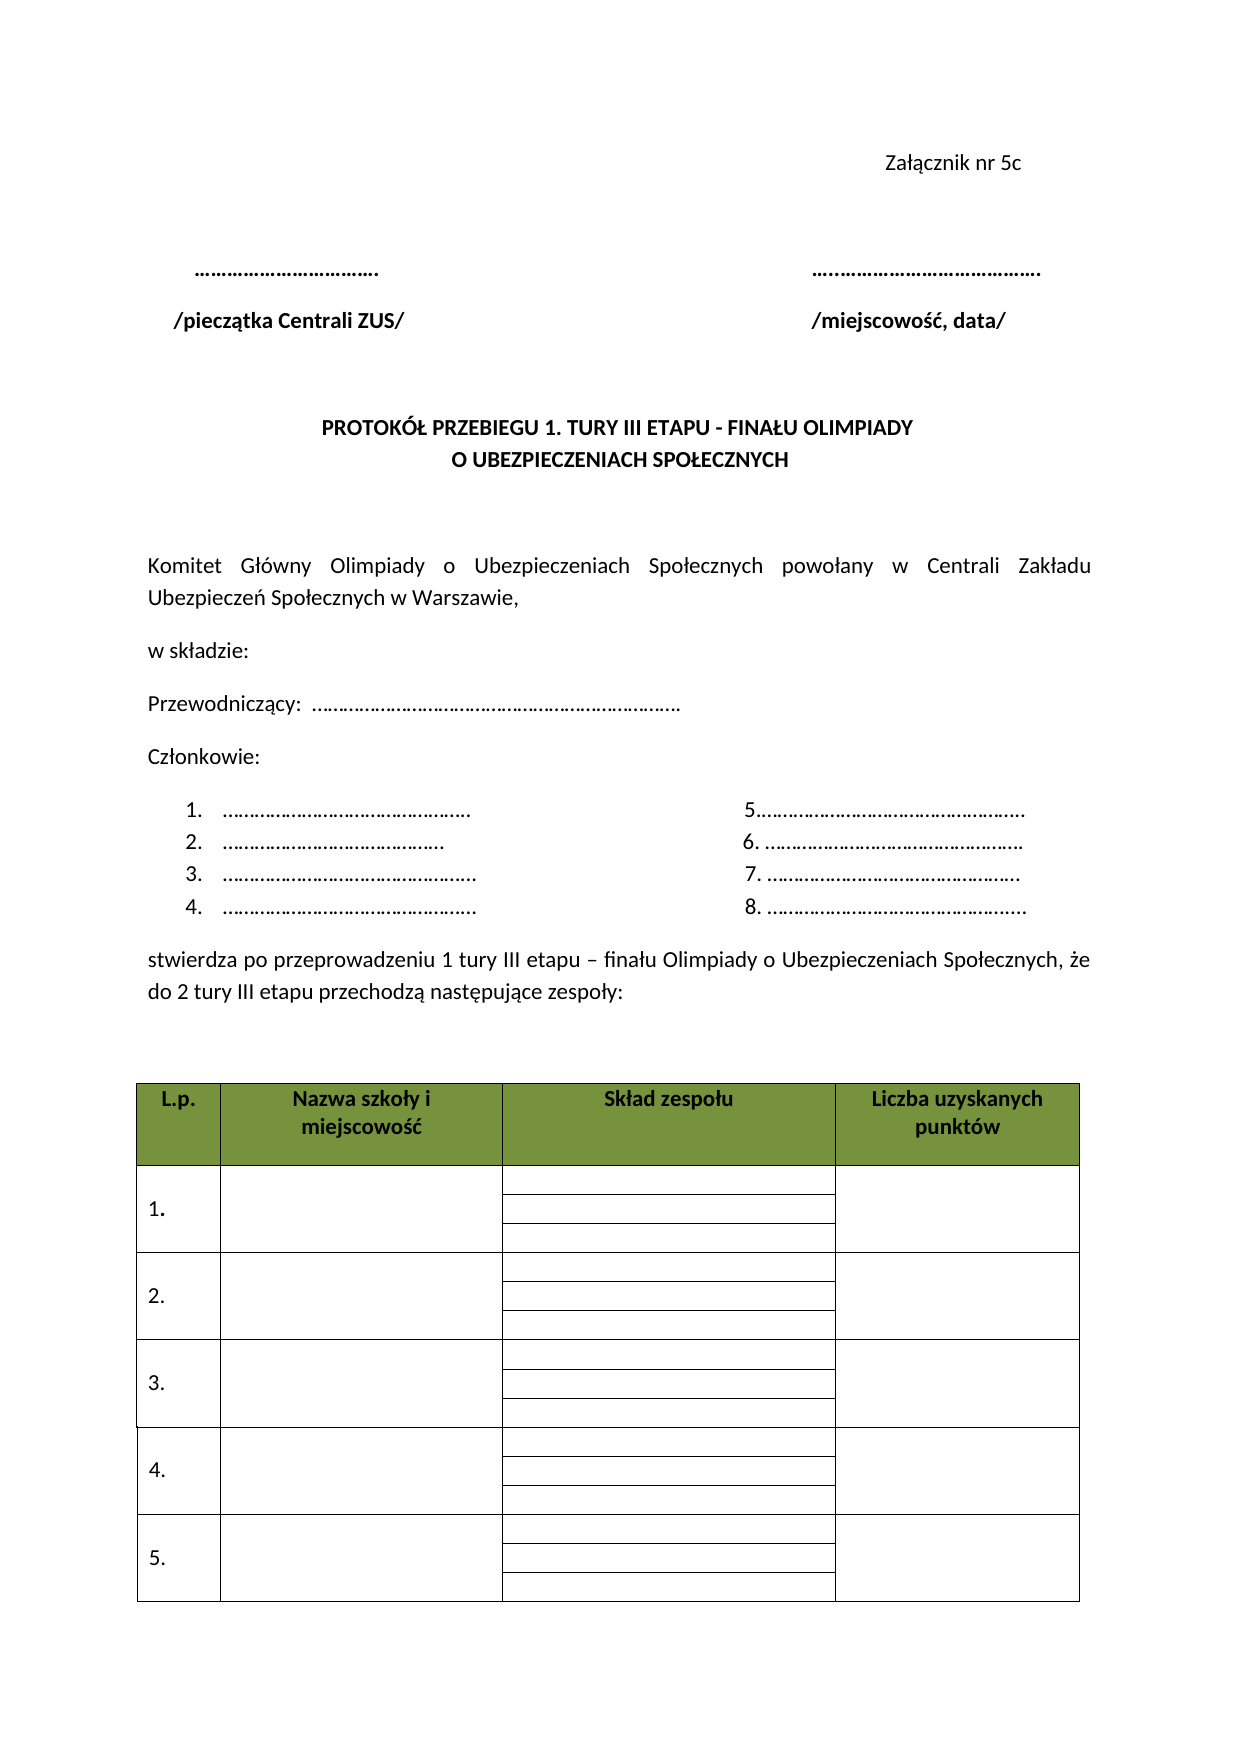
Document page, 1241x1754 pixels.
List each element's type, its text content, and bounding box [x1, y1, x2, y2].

table_cell [221, 1515, 502, 1601]
table_header Skład zespołu [503, 1084, 835, 1165]
table_cell 1. [137, 1166, 220, 1252]
table_header Liczba uzyskanych punktów [836, 1084, 1079, 1165]
table_cell [503, 1253, 835, 1281]
table_cell 3. [137, 1340, 220, 1427]
text stwierdza po przeprowadzeniu 1 tury III etapu – finału Olimpiady o Ubezpieczeniach Społecznych, że do 2 tury III etapu przechodzą następujące zespoły: [148, 945, 1093, 1005]
table_cell [836, 1515, 1079, 1601]
table_header Nazwa szkoły i miejscowość [221, 1084, 502, 1165]
text Załącznik nr 5c [885, 148, 1093, 176]
table_cell [503, 1428, 835, 1456]
list ……………………………………….. 5.………………………………………….. [185, 795, 1093, 823]
table_cell [221, 1253, 502, 1339]
table_cell 5. [138, 1515, 220, 1601]
text w składzie: [148, 636, 1093, 664]
table_cell [221, 1340, 502, 1427]
table_cell [503, 1340, 835, 1368]
table_header L.p. [137, 1084, 220, 1165]
table_cell [503, 1486, 835, 1514]
table_cell 4. [138, 1428, 220, 1514]
table_cell [503, 1544, 835, 1572]
table_cell [836, 1253, 1079, 1339]
table_cell [503, 1166, 835, 1194]
table_cell [503, 1515, 835, 1543]
table_cell [503, 1457, 835, 1485]
table_cell [503, 1282, 835, 1310]
table_cell [503, 1399, 835, 1427]
table_cell 2. [137, 1253, 220, 1339]
text Członkowie: [148, 742, 1093, 770]
table_cell [221, 1166, 502, 1252]
text PROTOKÓŁ PRZEBIEGU 1. TURY III ETAPU - FINAŁU OLIMPIADY O UBEZPIECZENIACH SPOŁECZNYCH [148, 413, 1093, 473]
table_cell [503, 1195, 835, 1223]
text /pieczątka Centrali ZUS/ /miejscowość, data/ [148, 307, 1093, 335]
table_cell [836, 1428, 1079, 1514]
table_cell [503, 1311, 835, 1339]
table_cell [221, 1428, 502, 1514]
table_cell [836, 1166, 1079, 1252]
text ……………………………. …..………………………………. [148, 254, 1093, 282]
table_cell [503, 1224, 835, 1252]
table_cell [836, 1340, 1079, 1427]
table_cell [503, 1370, 835, 1397]
list …………………………………… 6. …………………………………………. [185, 827, 1093, 855]
list ………………………………………... 8. ……………………………………….... [185, 892, 1093, 920]
list ………………………………………... 7. ………………………………………… [185, 859, 1093, 888]
text Przewodniczący: ……………………………………………………………. [148, 689, 1093, 717]
table_cell [503, 1573, 835, 1601]
text Komitet Główny Olimpiady o Ubezpieczeniach Społecznych powołany w Centrali Zakładu Ubezpieczeń Społecznych w Warszawie, [148, 551, 1093, 611]
